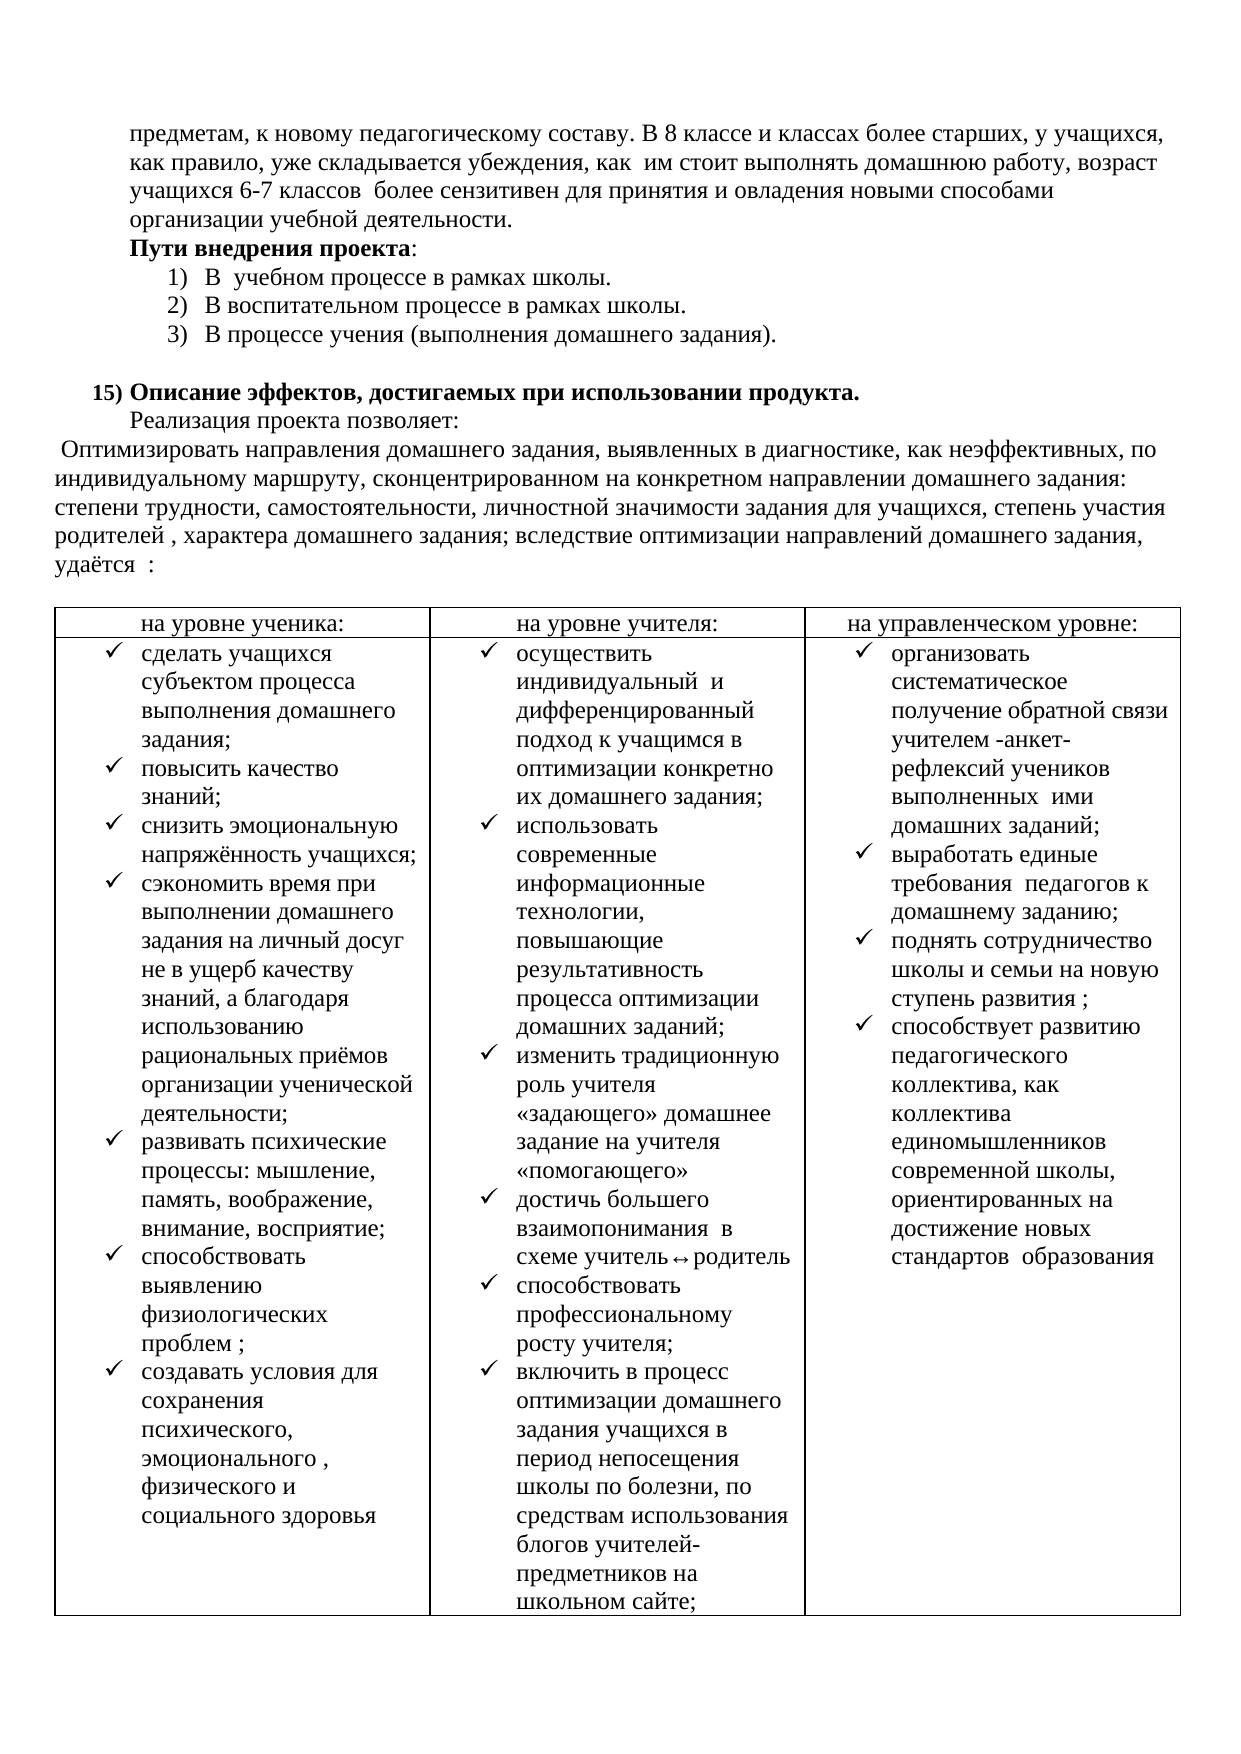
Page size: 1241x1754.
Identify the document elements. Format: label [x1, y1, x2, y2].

table_cell [43, 377, 1192, 1616]
table_cell [43, 118, 1192, 377]
